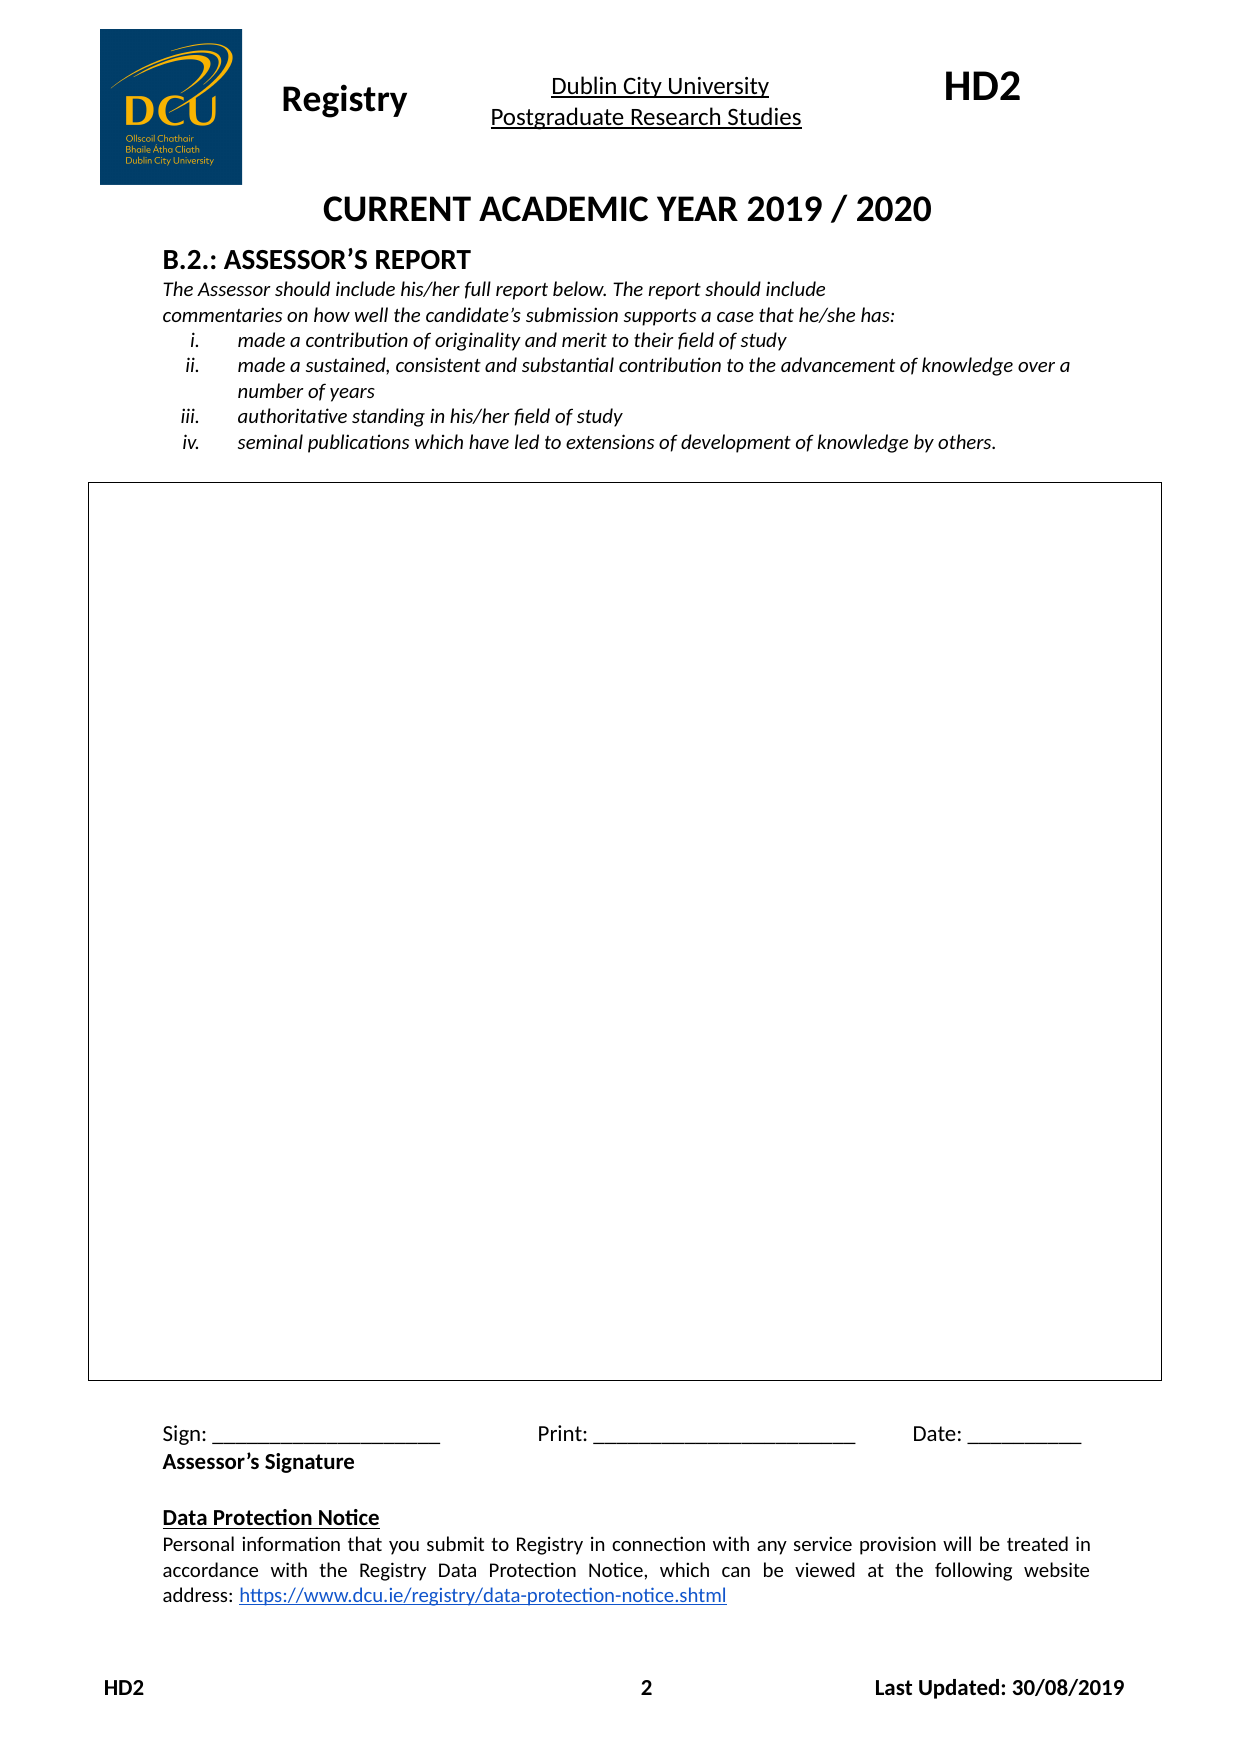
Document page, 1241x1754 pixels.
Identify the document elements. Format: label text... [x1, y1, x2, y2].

text Sign: ____________________ Print: _______________________ Date: __________ [162, 1419, 1093, 1447]
list seminal publications which have led to extensions of development of knowledge by others. [200, 429, 1093, 454]
text The Assessor should include his/her full report below. The report should include [162, 276, 1093, 302]
text Personal information that you submit to Registry in connection with any service provision will be treated in accordance with the Registry Data Protection Notice, which can be viewed at the following website address: https://www.dcu.ie/registry/data-protection-notice.shtml [162, 1531, 1093, 1608]
text Assessor’s Signature [127, 1447, 1093, 1475]
list made a sustained, consistent and substantial contribution to the advancement of knowledge over a number of years [200, 353, 1093, 403]
text B.2.: ASSESSOR’S REPORT [162, 241, 1093, 276]
list made a contribution of originality and merit to their field of study [200, 327, 1093, 353]
table_header [89, 483, 1161, 1380]
text commentaries on how well the candidate’s submission supports a case that he/she has: [162, 302, 1093, 327]
picture [100, 29, 243, 185]
list authoritative standing in his/her field of study [200, 403, 1093, 429]
text Data Protection Notice [162, 1503, 1093, 1531]
